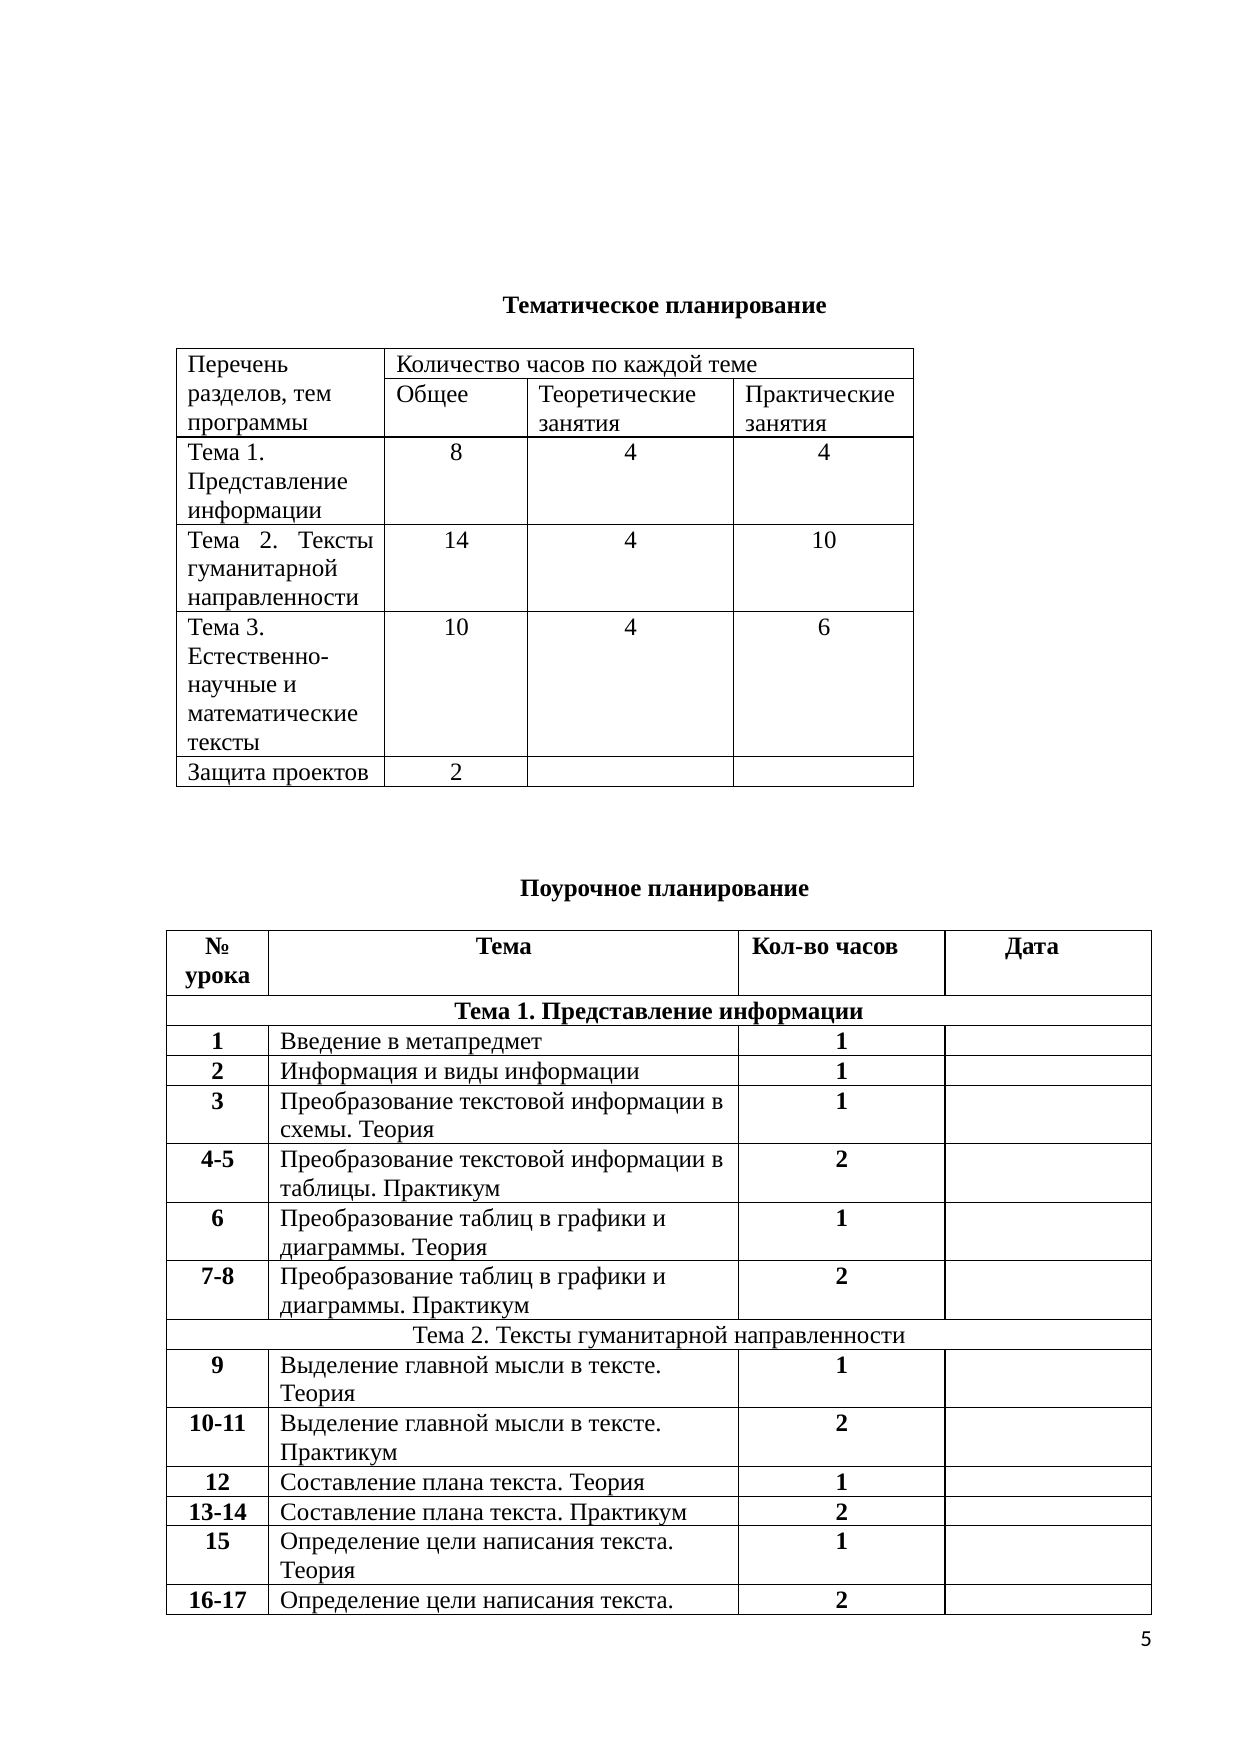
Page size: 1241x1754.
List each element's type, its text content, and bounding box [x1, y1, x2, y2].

table_header Перечень разделов, тем программы [177, 349, 384, 436]
table_cell 1 [739, 1350, 944, 1407]
table_cell Преобразование текстовой информации в таблицы. Практикум [269, 1144, 738, 1202]
table_cell Теоретические занятия [528, 379, 733, 436]
table_cell 1 [739, 1526, 944, 1584]
table_cell 10 [734, 525, 913, 611]
table_cell 4-5 [167, 1144, 268, 1202]
table_cell [946, 1026, 1151, 1055]
table_cell 1 [739, 1203, 944, 1260]
table_cell 14 [385, 525, 527, 611]
table_cell Составление плана текста. Теория [269, 1467, 738, 1496]
table_cell 4 [528, 438, 733, 524]
table_cell 2 [739, 1585, 944, 1614]
table_cell 10 [385, 612, 527, 756]
table_cell 2 [167, 1056, 268, 1085]
table_header № урока [167, 931, 268, 995]
table_cell Преобразование таблиц в графики и диаграммы. Практикум [269, 1261, 738, 1319]
table_header Количество часов по каждой теме [385, 349, 913, 378]
table_cell Выделение главной мысли в тексте. Теория [269, 1350, 738, 1407]
table_cell Информация и виды информации [269, 1056, 738, 1085]
table_cell Тема 1. Представление информации [167, 996, 1151, 1025]
table_cell Составление плана текста. Практикум [269, 1497, 738, 1525]
table_cell 1 [739, 1467, 944, 1496]
table_cell 2 [739, 1497, 944, 1525]
table_cell 1 [739, 1026, 944, 1055]
table_cell Преобразование текстовой информации в схемы. Теория [269, 1086, 738, 1143]
table_cell 16-17 [167, 1585, 268, 1614]
table_cell 15 [167, 1526, 268, 1584]
table_header Кол-во часов [739, 931, 944, 995]
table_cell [269, 1585, 738, 1614]
table_cell 4 [528, 612, 733, 756]
table_cell Практические занятия [734, 379, 913, 436]
table_cell 4 [528, 525, 733, 611]
table_cell Общее [385, 379, 527, 436]
table_cell Определение цели написания текста. Теория [269, 1526, 738, 1584]
table_cell [946, 1056, 1151, 1085]
table_cell 10-11 [167, 1408, 268, 1466]
table_cell [946, 1203, 1151, 1260]
table_cell 2 [739, 1261, 944, 1319]
table_cell Введение в метапредмет [269, 1026, 738, 1055]
table_cell [946, 1086, 1151, 1143]
table_cell [946, 1526, 1151, 1584]
table_cell 2 [739, 1408, 944, 1466]
table_cell [946, 1585, 1151, 1614]
table_cell [946, 1144, 1151, 1202]
table_cell 2 [739, 1144, 944, 1202]
table_cell [946, 1467, 1151, 1496]
table_cell 7-8 [167, 1261, 268, 1319]
table_cell 4 [734, 438, 913, 524]
table_cell Тема 3. Естественно-научные и математические тексты [177, 612, 384, 756]
table_cell 6 [167, 1203, 268, 1260]
table_cell [946, 1497, 1151, 1525]
table_cell Тема 1. Представление информации [177, 438, 384, 524]
table_cell [946, 1261, 1151, 1319]
table_header Дата [946, 931, 1151, 995]
table_cell 8 [385, 438, 527, 524]
table_cell 12 [167, 1467, 268, 1496]
table_header Тема [269, 931, 738, 995]
table_cell 1 [739, 1086, 944, 1143]
table_cell [734, 757, 913, 786]
table_cell Выделение главной мысли в тексте. Практикум [269, 1408, 738, 1466]
table_cell [946, 1350, 1151, 1407]
table_cell Преобразование таблиц в графики и диаграммы. Теория [269, 1203, 738, 1260]
table_cell [946, 1408, 1151, 1466]
table_cell 13-14 [167, 1497, 268, 1525]
table_cell 9 [167, 1350, 268, 1407]
table_cell 1 [739, 1056, 944, 1085]
table_cell [528, 757, 733, 786]
table_cell Защита проектов [177, 757, 384, 786]
text Тематическое планирование [177, 291, 1152, 319]
text Поурочное планирование [177, 873, 1152, 902]
table_cell 2 [385, 757, 527, 786]
table_cell 3 [167, 1086, 268, 1143]
table_cell Тема 2. Тексты гуманитарной направленности [167, 1320, 1151, 1349]
table_cell Тема 2. Тексты гуманитарной направленности [177, 525, 384, 611]
table_cell 1 [167, 1026, 268, 1055]
table_cell 6 [734, 612, 913, 756]
